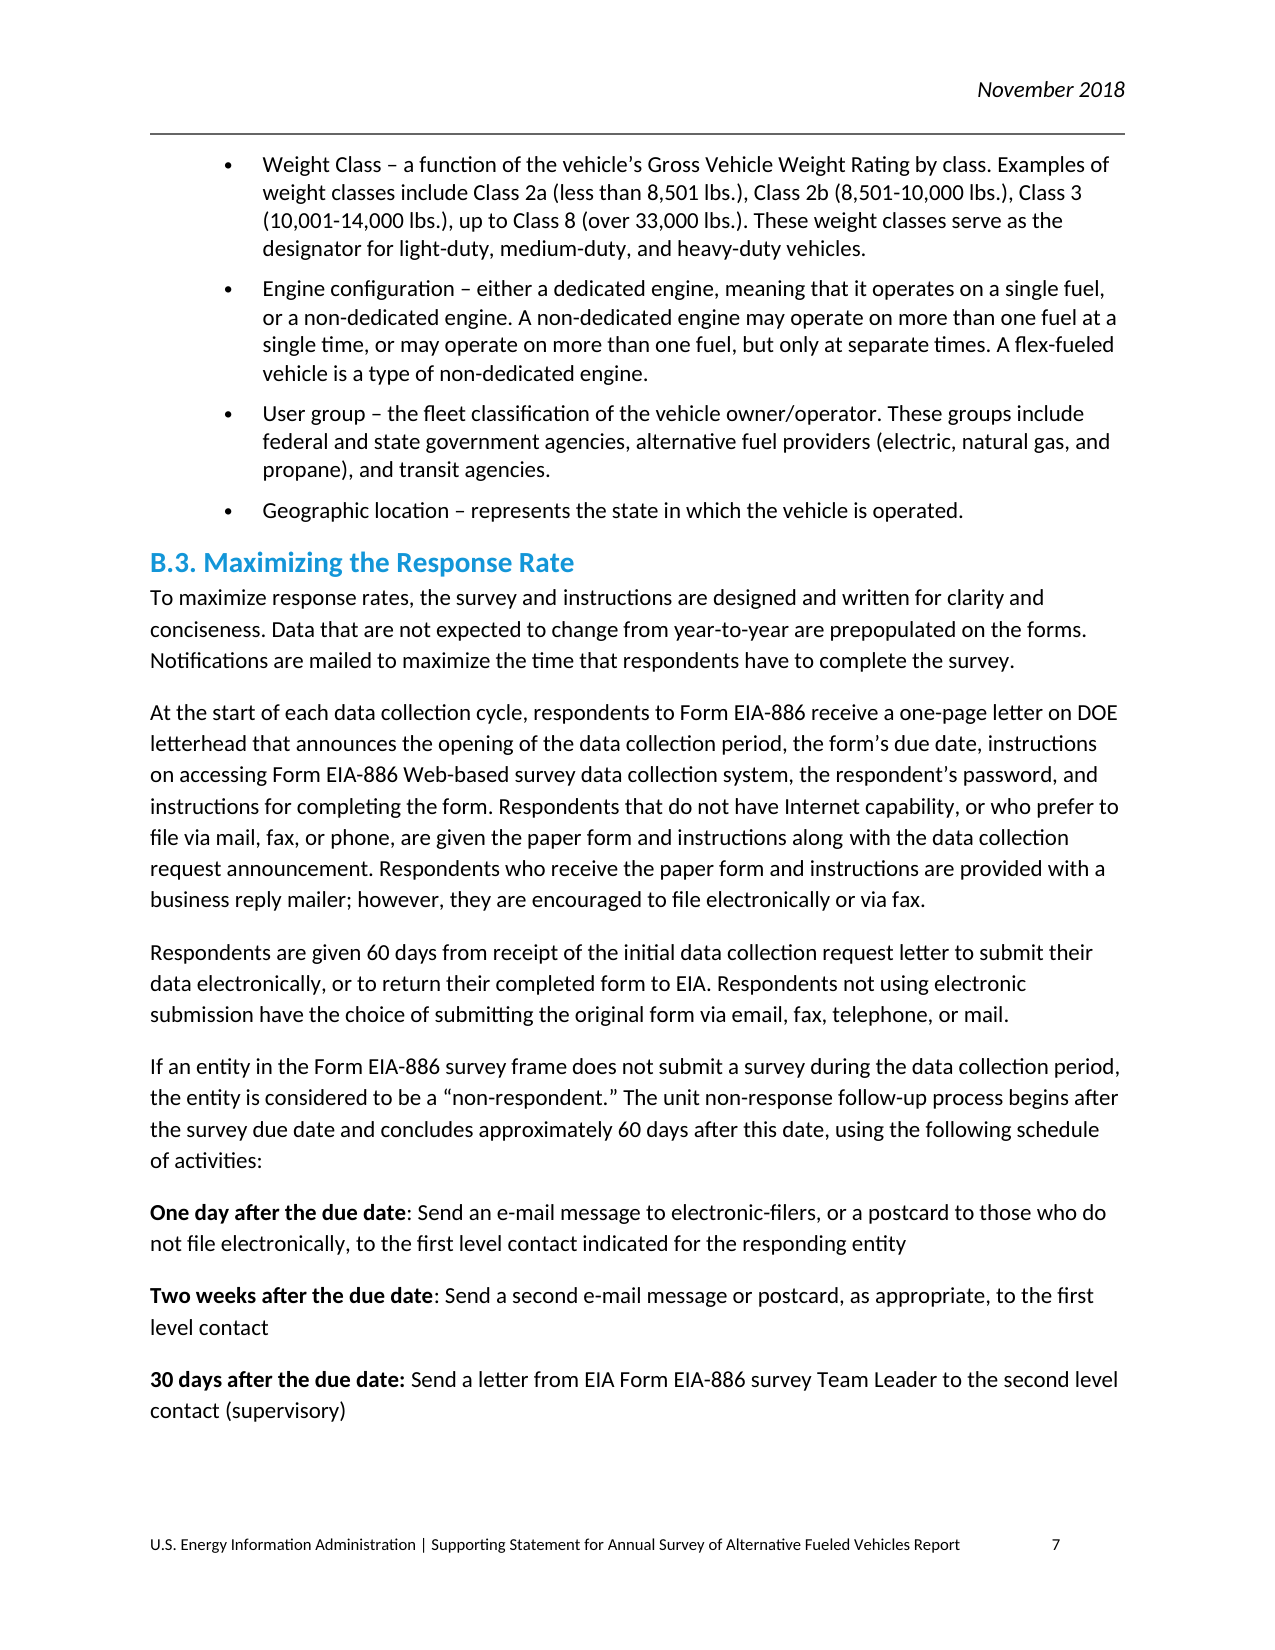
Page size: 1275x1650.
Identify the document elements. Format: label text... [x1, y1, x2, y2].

text Two weeks after the due date: Send a second e-mail message or postcard, as appropriate, to the first level contact [150, 1278, 1125, 1341]
text Respondents are given 60 days from receipt of the initial data collection request letter to submit their data electronically, or to return their completed form to EIA. Respondents not using electronic submission have the choice of submitting the original form via email, fax, telephone, or mail. [150, 934, 1125, 1028]
list Weight Class – a function of the vehicle’s Gross Vehicle Weight Rating by class. Examples of weight classes include Class 2a (less than 8,501 lbs.), Class 2b (8,501-10,000 lbs.), Class 3 (10,001-14,000 lbs.), up to Class 8 (over 33,000 lbs.). These weight classes serve as the designator for light-duty, medium-duty, and heavy-duty vehicles. [225, 150, 1125, 262]
list Geographic location – represents the state in which the vehicle is operated. [225, 496, 1125, 524]
list User group – the fleet classification of the vehicle owner/operator. These groups include federal and state government agencies, alternative fuel providers (electric, natural gas, and propane), and transit agencies. [225, 399, 1125, 483]
text If an entity in the Form EIA-886 survey frame does not submit a survey during the data collection period, the entity is considered to be a “non-respondent.” The unit non-response follow-up process begins after the survey due date and concludes approximately 60 days after this date, using the following schedule of activities: [150, 1049, 1125, 1174]
text At the start of each data collection cycle, respondents to Form EIA-886 receive a one-page letter on DOE letterhead that announces the opening of the data collection period, the form’s due date, instructions on accessing Form EIA-886 Web-based survey data collection system, the respondent’s password, and instructions for completing the form. Respondents that do not have Internet capability, or who prefer to file via mail, fax, or phone, are given the paper form and instructions along with the data collection request announcement. Respondents who receive the paper form and instructions are provided with a business reply mailer; however, they are encouraged to file electronically or via fax. [150, 695, 1125, 913]
subtitle B.3. Maximizing the Response Rate [150, 544, 1125, 580]
text To maximize response rates, the survey and instructions are designed and written for clarity and conciseness. Data that are not expected to change from year-to-year are prepopulated on the forms. Notifications are mailed to maximize the time that respondents have to complete the survey. [150, 580, 1125, 674]
text One day after the due date: Send an e-mail message to electronic-filers, or a postcard to those who do not file electronically, to the first level contact indicated for the responding entity [150, 1195, 1125, 1257]
list Engine configuration – either a dedicated engine, meaning that it operates on a single fuel, or a non-dedicated engine. A non-dedicated engine may operate on more than one fuel at a single time, or may operate on more than one fuel, but only at separate times. A flex-fueled vehicle is a type of non-dedicated engine. [225, 274, 1125, 387]
text 30 days after the due date: Send a letter from EIA Form EIA-886 survey Team Leader to the second level contact (supervisory) [150, 1361, 1125, 1424]
